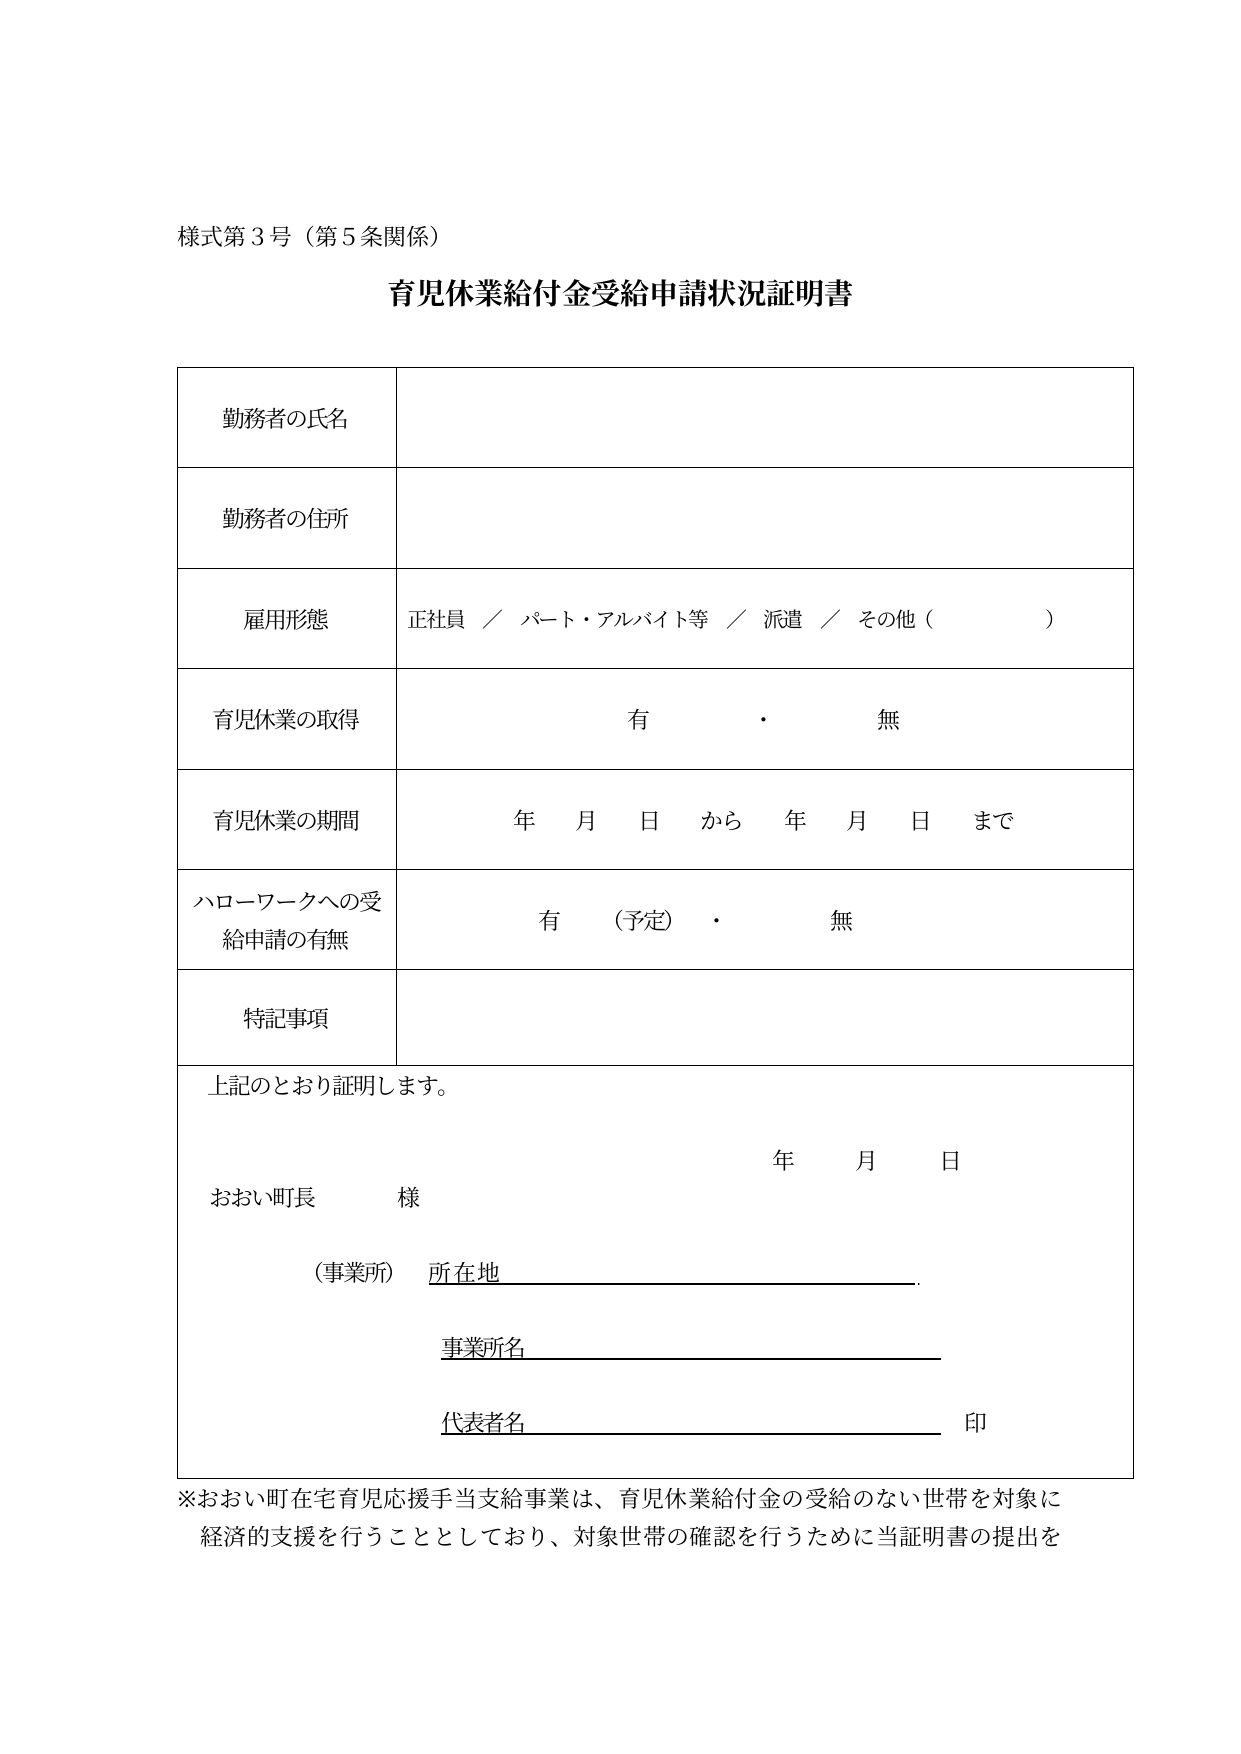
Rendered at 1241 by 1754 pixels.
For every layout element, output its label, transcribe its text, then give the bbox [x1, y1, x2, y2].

table_cell 雇用形態 [178, 569, 396, 668]
text 様式第３号（第５条関係） [177, 217, 1063, 254]
table_cell 育児休業の期間 [178, 770, 396, 869]
table_cell [397, 468, 1133, 568]
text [177, 1479, 1063, 1554]
table_cell 育児休業の取得 [178, 669, 396, 768]
table_cell 年 月 日 から 年 月 日 まで [397, 770, 1133, 869]
table_cell ハローワークへの受給申請の有無 [178, 870, 396, 969]
table_cell [397, 970, 1133, 1064]
table_header [397, 368, 1133, 467]
text 育児休業給付金受給申請状況証明書 [177, 254, 1063, 329]
table_cell 正社員 ／ パート・アルバイト等 ／ 派遣 ／ その他（ ） [397, 569, 1133, 668]
table_cell 有 ・ 無 [397, 669, 1133, 768]
table_cell 勤務者の住所 [178, 468, 396, 568]
table_header 勤務者の氏名 [178, 368, 396, 467]
table_cell 上記のとおり証明します。 年 月 日 おおい町長 様 （事業所） 所 在 地 事業所名 代表者名 印 [178, 1066, 1133, 1478]
table_cell 特記事項 [178, 970, 396, 1064]
table_cell 有 （予定） ・ 無 [397, 870, 1133, 969]
